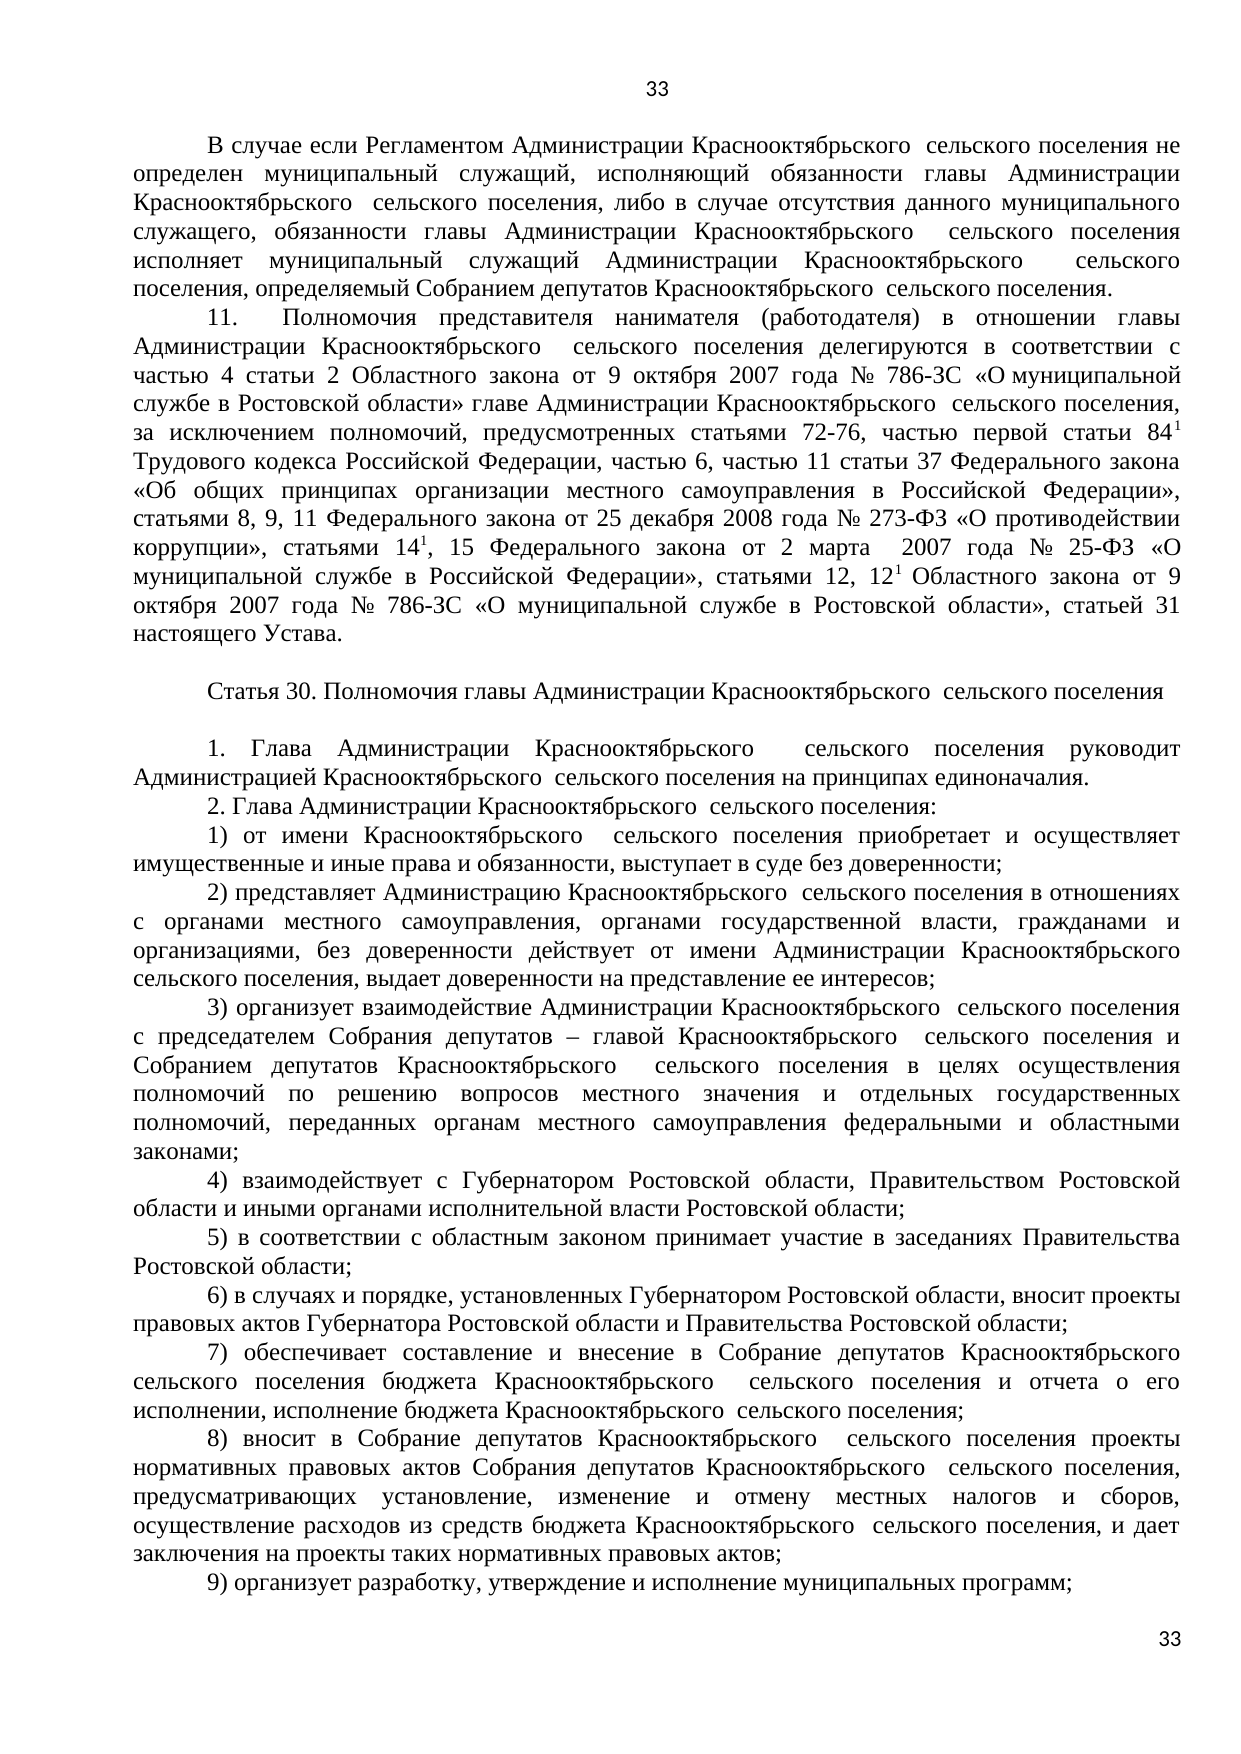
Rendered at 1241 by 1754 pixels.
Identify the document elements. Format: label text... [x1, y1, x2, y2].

text 7) обеспечивает составление и внесение в Собрание депутатов Краснооктябрьского сельского поселения бюджета Краснооктябрьского сельского поселения и отчета о его исполнении, исполнение бюджета Краснооктябрьского сельского поселения; [133, 1337, 1181, 1423]
text 6) в случаях и порядке, установленных Губернатором Ростовской области, вносит проекты правовых актов Губернатора Ростовской области и Правительства Ростовской области; [133, 1280, 1181, 1337]
text 4) взаимодействует с Губернатором Ростовской области, Правительством Ростовской области и иными органами исполнительной власти Ростовской области; [133, 1165, 1181, 1222]
text Статья 30. Полномочия главы Администрации Краснооктябрьского сельского поселения [133, 676, 1181, 705]
text 3) организует взаимодействие Администрации Краснооктябрьского сельского поселения с председателем Собрания депутатов – главой Краснооктябрьского сельского поселения и Собранием депутатов Краснооктябрьского сельского поселения в целях осуществления полномочий по решению вопросов местного значения и отдельных государственных полномочий, переданных органам местного самоуправления федеральными и областными законами; [133, 992, 1181, 1165]
text 2) представляет Администрацию Краснооктябрьского сельского поселения в отношениях с органами местного самоуправления, органами государственной власти, гражданами и организациями, без доверенности действует от имени Администрации Краснооктябрьского сельского поселения, выдает доверенности на представление ее интересов; [133, 877, 1181, 992]
text 11. Полномочия представителя нанимателя (работодателя) в отношении главы Администрации Краснооктябрьского сельского поселения делегируются в соответствии с частью 4 статьи 2 Областного закона от 9 октября 2007 года № 786-ЗС «О муниципальной службе в Ростовской области» главе Администрации Краснооктябрьского сельского поселения, за исключением полномочий, предусмотренных статьями 72-76, частью первой статьи 841 Трудового кодекса Российской Федерации, частью 6, частью 11 статьи 37 Федерального закона «Об общих принципах организации местного самоуправления в Российской Федерации», статьями 8, 9, 11 Федерального закона от 25 декабря 2008 года № 273-ФЗ «О противодействии коррупции», статьями 141, 15 Федерального закона от 2 марта 2007 года № 25-ФЗ «О муниципальной службе в Российской Федерации», статьями 12, 121 Областного закона от 9 октября 2007 года № 786-ЗС «О муниципальной службе в Ростовской области», статьей 31 настоящего Устава. [133, 302, 1181, 647]
text 1) от имени Краснооктябрьского сельского поселения приобретает и осуществляет имущественные и иные права и обязанности, выступает в суде без доверенности; [133, 820, 1181, 877]
text 1. Глава Администрации Краснооктябрьского сельского поселения руководит Администрацией Краснооктябрьского сельского поселения на принципах единоначалия. [133, 733, 1181, 791]
text 2. Глава Администрации Краснооктябрьского сельского поселения: [133, 791, 1181, 820]
text 9) организует разработку, утверждение и исполнение муниципальных программ; [133, 1567, 1181, 1596]
text 5) в соответствии с областным законом принимает участие в заседаниях Правительства Ростовской области; [133, 1222, 1181, 1280]
text В случае если Регламентом Администрации Краснооктябрьского сельского поселения не определен муниципальный служащий, исполняющий обязанности главы Администрации Краснооктябрьского сельского поселения, либо в случае отсутствия данного муниципального служащего, обязанности главы Администрации Краснооктябрьского сельского поселения исполняет муниципальный служащий Администрации Краснооктябрьского сельского поселения, определяемый Собранием депутатов Краснооктябрьского сельского поселения. [133, 130, 1181, 302]
text 8) вносит в Собрание депутатов Краснооктябрьского сельского поселения проекты нормативных правовых актов Собрания депутатов Краснооктябрьского сельского поселения, предусматривающих установление, изменение и отмену местных налогов и сборов, осуществление расходов из средств бюджета Краснооктябрьского сельского поселения, и дает заключения на проекты таких нормативных правовых актов; [133, 1423, 1181, 1567]
